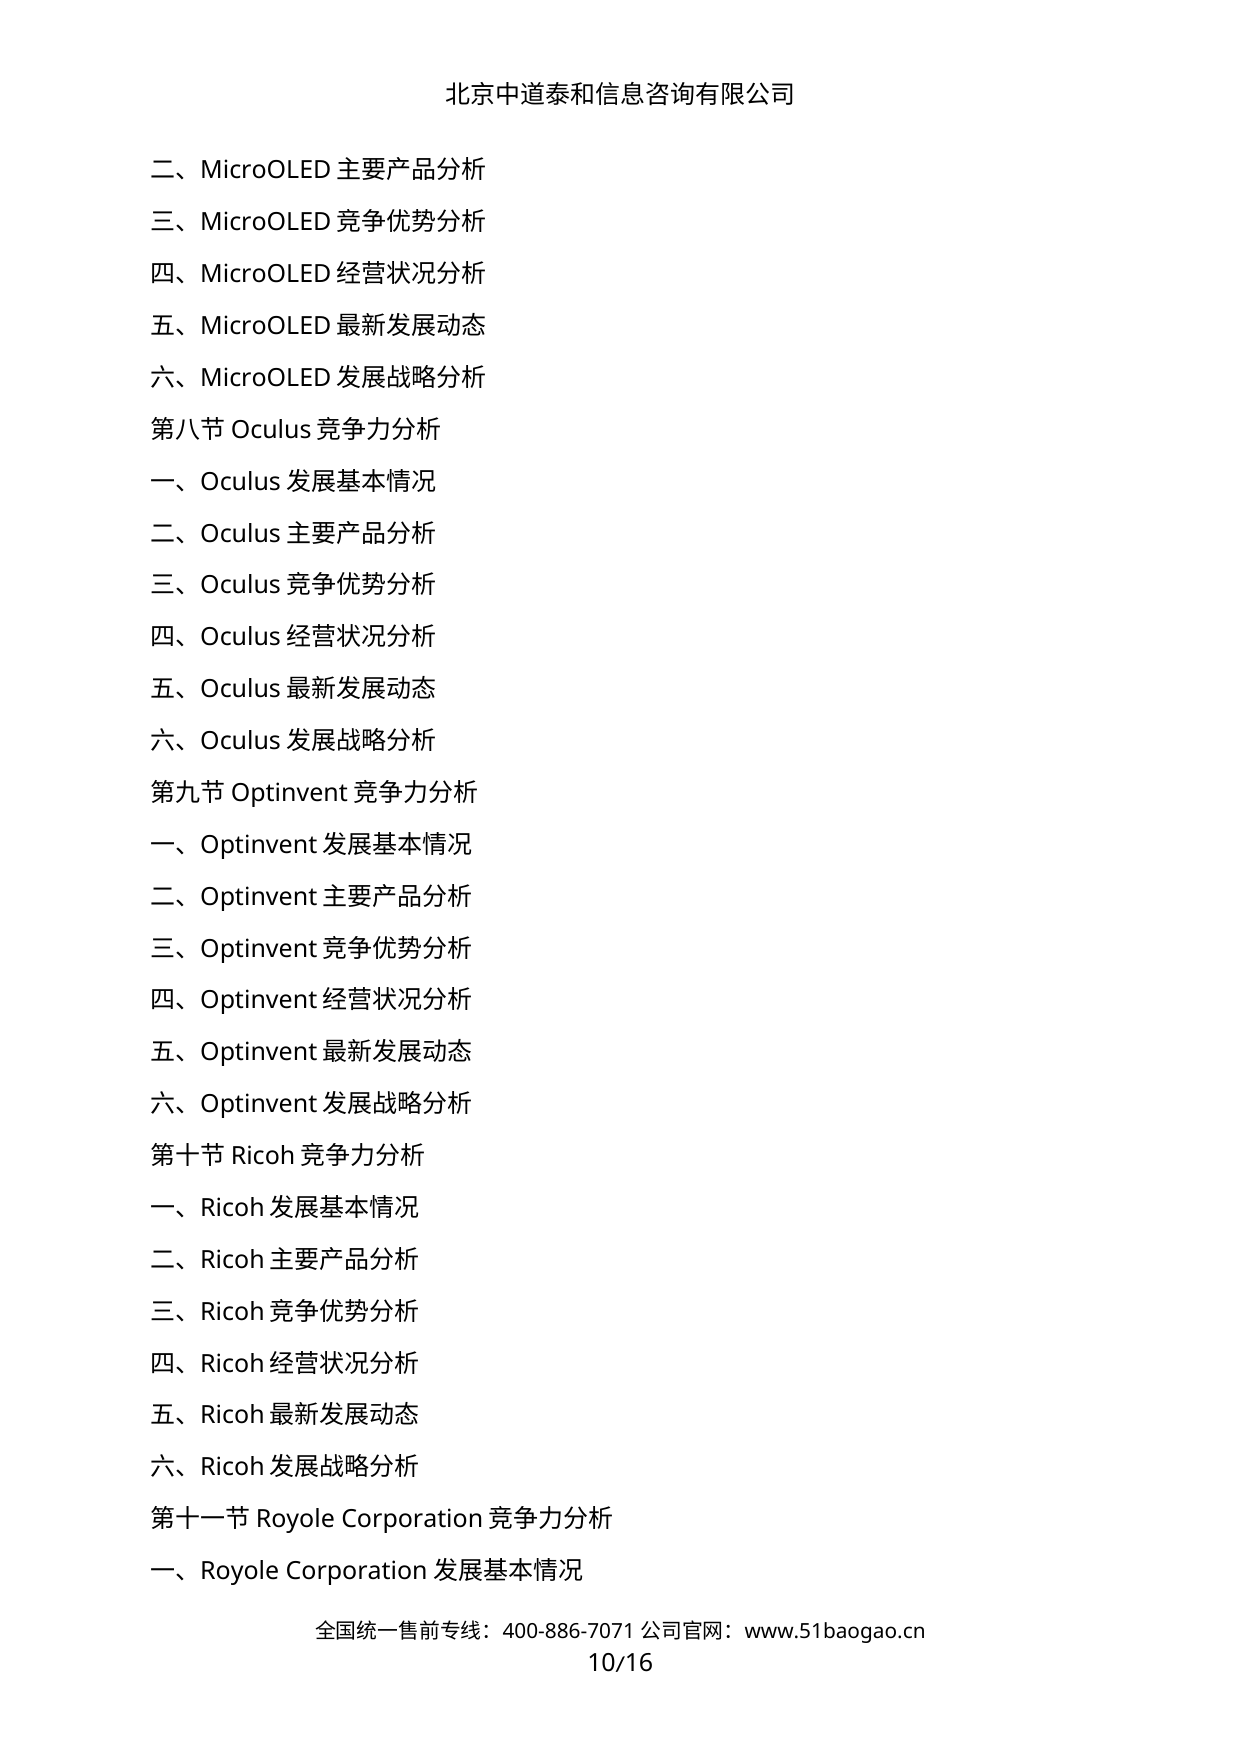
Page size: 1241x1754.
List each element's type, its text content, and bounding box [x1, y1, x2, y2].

text 五、Oculus最新发展动态 [150, 669, 1090, 705]
text 五、Ricoh最新发展动态 [150, 1395, 1090, 1431]
text 四、Ricoh经营状况分析 [150, 1343, 1090, 1379]
text 一、Optinvent发展基本情况 [150, 824, 1090, 861]
text 第十一节 Royole Corporation竞争力分析 [150, 1499, 1090, 1535]
text 五、MicroOLED最新发展动态 [150, 306, 1090, 342]
text 三、Oculus竞争优势分析 [150, 565, 1090, 601]
text 三、Optinvent竞争优势分析 [150, 928, 1090, 964]
text 六、MicroOLED发展战略分析 [150, 357, 1090, 394]
text 一、Ricoh发展基本情况 [150, 1187, 1090, 1224]
text 一、Oculus发展基本情况 [150, 461, 1090, 497]
text 二、MicroOLED主要产品分析 [150, 150, 1090, 186]
text 四、MicroOLED经营状况分析 [150, 254, 1090, 290]
text 一、Royole Corporation发展基本情况 [150, 1551, 1090, 1587]
text 四、Oculus经营状况分析 [150, 617, 1090, 653]
text 第九节 Optinvent竞争力分析 [150, 772, 1090, 809]
text 六、Oculus发展战略分析 [150, 721, 1090, 757]
text 三、Ricoh竞争优势分析 [150, 1291, 1090, 1327]
text 三、MicroOLED竞争优势分析 [150, 202, 1090, 238]
text 四、Optinvent经营状况分析 [150, 980, 1090, 1016]
text 五、Optinvent最新发展动态 [150, 1032, 1090, 1068]
text 第十节 Ricoh竞争力分析 [150, 1136, 1090, 1172]
text 六、Ricoh发展战略分析 [150, 1447, 1090, 1483]
text 二、Oculus主要产品分析 [150, 513, 1090, 549]
text 二、Optinvent主要产品分析 [150, 876, 1090, 912]
text 第八节 Oculus竞争力分析 [150, 409, 1090, 446]
text 六、Optinvent发展战略分析 [150, 1084, 1090, 1120]
text 二、Ricoh主要产品分析 [150, 1239, 1090, 1276]
